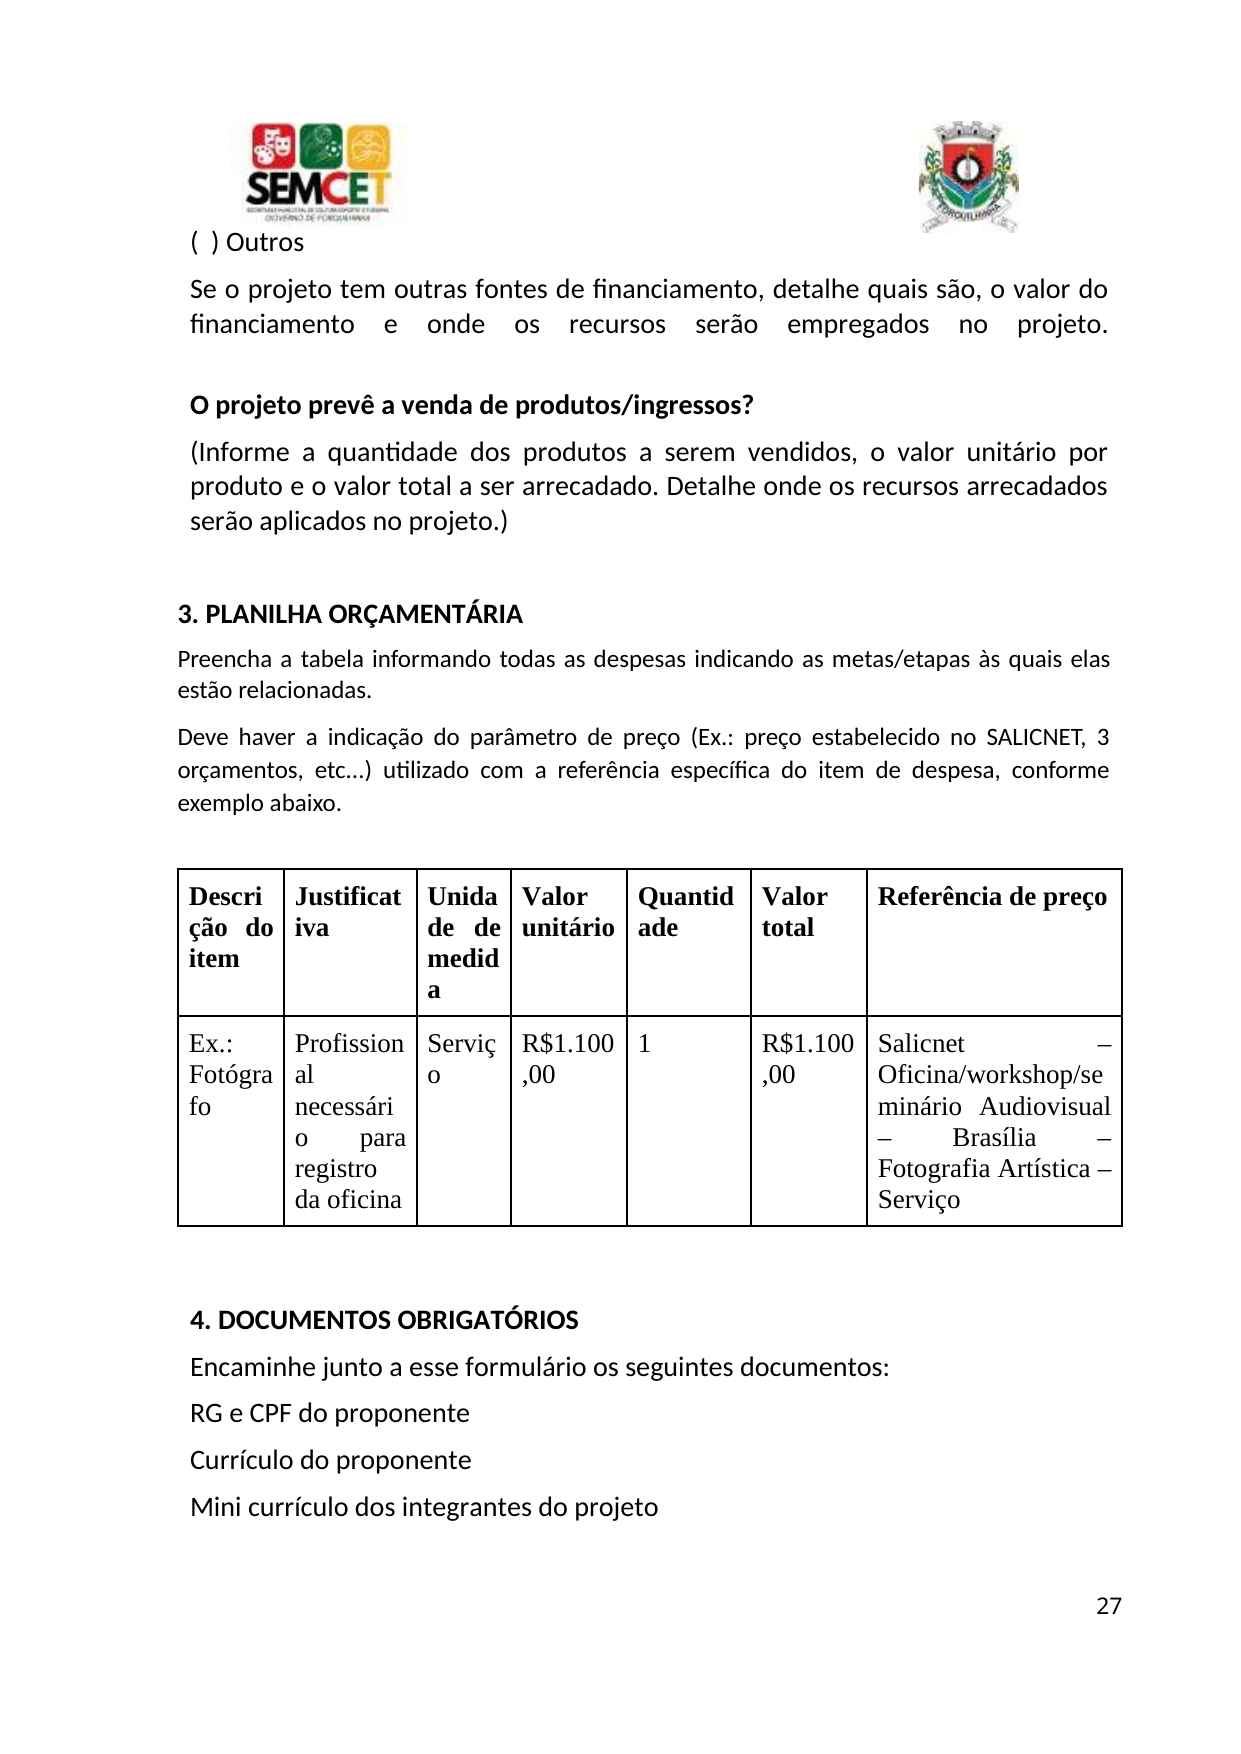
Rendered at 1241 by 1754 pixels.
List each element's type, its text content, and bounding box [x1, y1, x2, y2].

text Currículo do proponente [190, 1442, 1109, 1477]
table_header Unidade de medida [418, 870, 510, 1015]
table_header Valor total [752, 870, 866, 1015]
picture [229, 122, 408, 224]
text O projeto prevê a venda de produtos/ingressos? [190, 387, 1109, 421]
picture [918, 121, 1019, 224]
table_header Justificativa [285, 870, 416, 1015]
text (Informe a quantidade dos produtos a serem vendidos, o valor unitário por produto e o valor total a ser arrecadado. Detalhe onde os recursos arrecadados serão aplicados no projeto.) [190, 434, 1109, 537]
table_cell R$1.100,00 [512, 1017, 626, 1225]
text Encaminhe junto a esse formulário os seguintes documentos: [190, 1348, 1109, 1383]
text 3. PLANILHA ORÇAMENTÁRIA [177, 596, 1109, 631]
text RG e CPF do proponente [190, 1395, 1109, 1430]
text ( ) Outros [190, 224, 1109, 259]
table_header Valor unitário [512, 870, 626, 1015]
table_cell Ex.: Fotógrafo [179, 1017, 283, 1225]
table_header Referência de preço [868, 870, 1121, 1015]
table_cell Serviço [418, 1017, 510, 1225]
table_header Descrição do item [179, 870, 283, 1015]
text Deve haver a indicação do parâmetro de preço (Ex.: preço estabelecido no SALICNET, 3 orçamentos, etc...) utilizado com a referência específica do item de despesa, conforme exemplo abaixo. [177, 721, 1111, 817]
table_header Quantidade [628, 870, 750, 1015]
table_cell R$1.100,00 [752, 1017, 866, 1225]
table_cell Salicnet – Oficina/workshop/seminário Audiovisual – Brasília – Fotografia Artística – Serviço [868, 1017, 1121, 1225]
table_cell 1 [628, 1017, 750, 1225]
text Se o projeto tem outras fontes de financiamento, detalhe quais são, o valor do financiamento e onde os recursos serão empregados no projeto. [190, 271, 1109, 374]
text 4. DOCUMENTOS OBRIGATÓRIOS [190, 1302, 1109, 1336]
text Mini currículo dos integrantes do projeto [190, 1489, 1109, 1523]
table_cell Profissional necessário para registro da oficina [285, 1017, 416, 1225]
text Preencha a tabela informando todas as despesas indicando as metas/etapas às quais elas estão relacionadas. [177, 643, 1111, 704]
